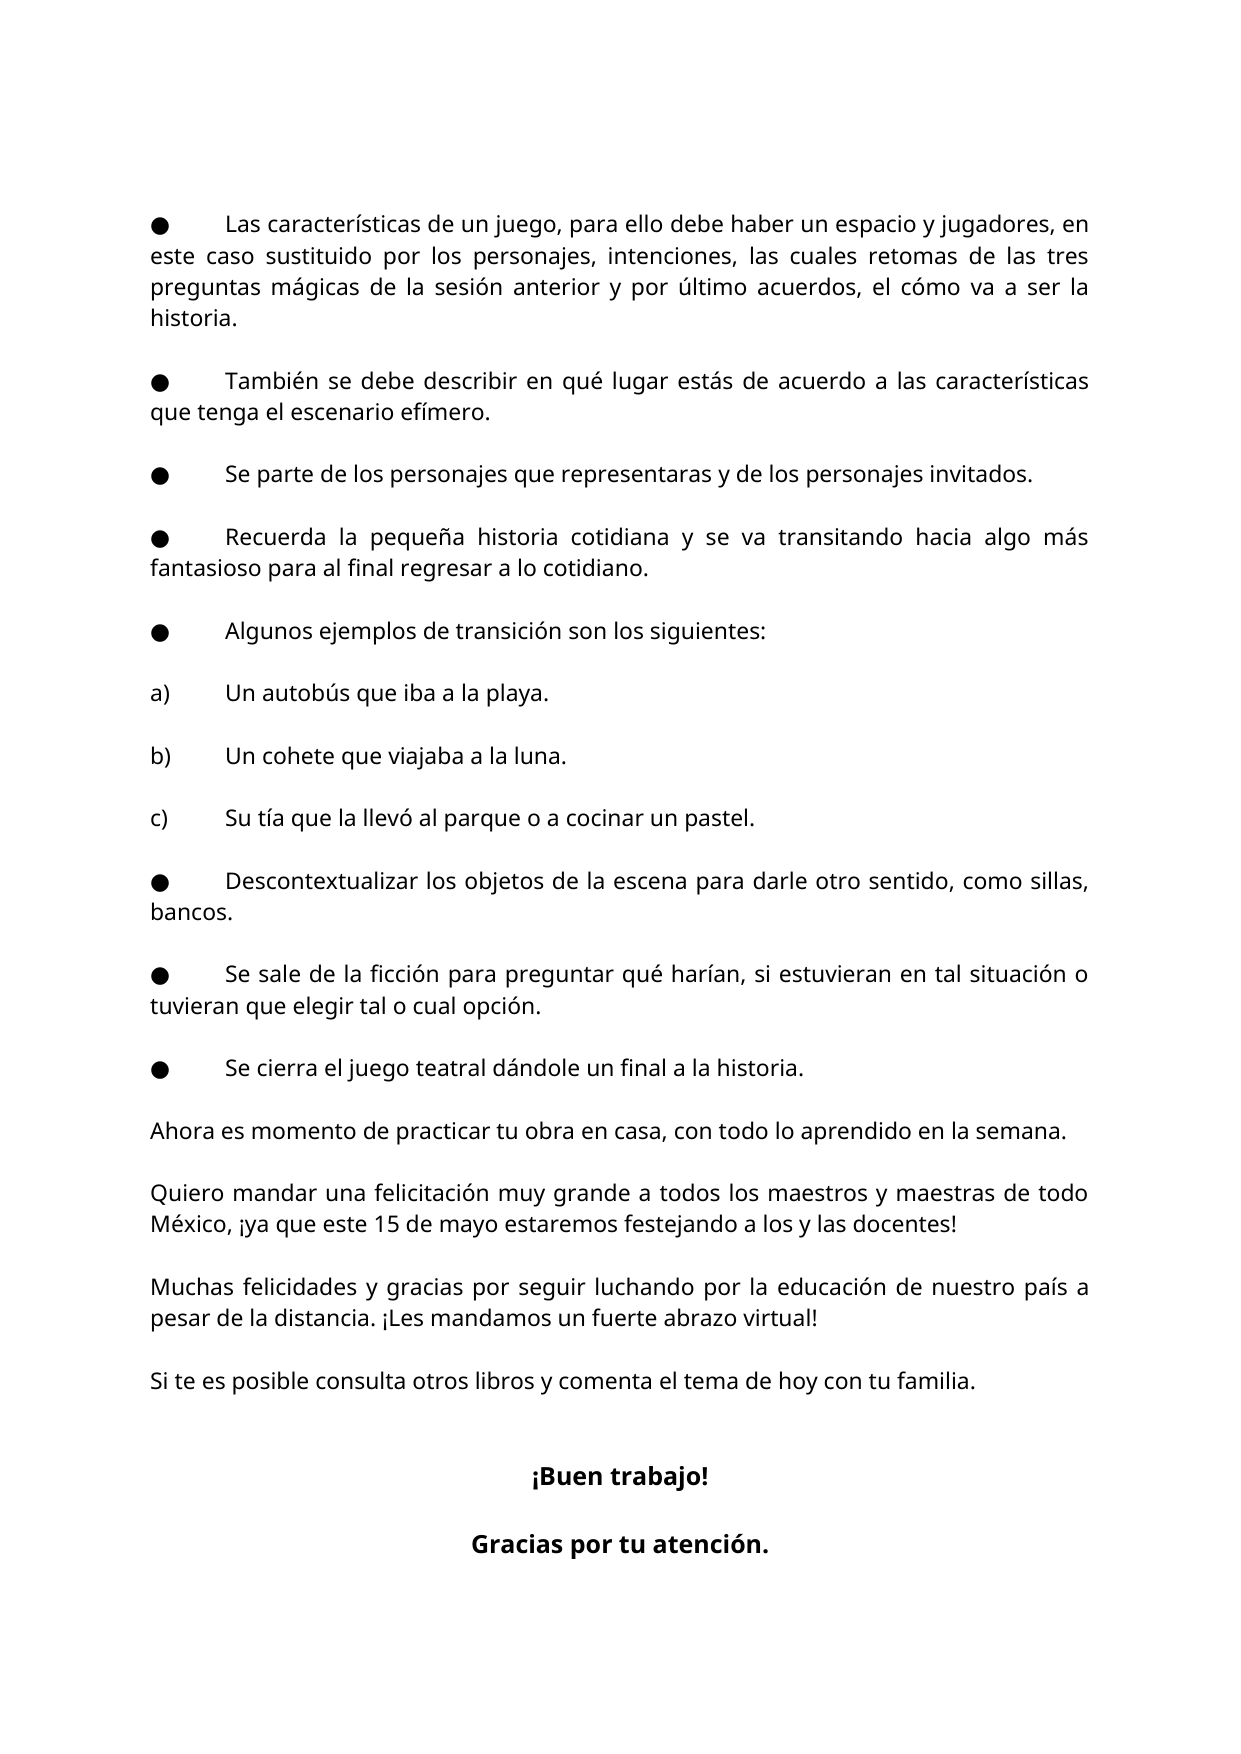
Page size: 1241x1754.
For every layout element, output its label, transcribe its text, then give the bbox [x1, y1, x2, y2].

text Si te es posible consulta otros libros y comenta el tema de hoy con tu familia. [150, 1364, 1090, 1396]
list Se parte de los personajes que representaras y de los personajes invitados. [150, 458, 1090, 489]
text Gracias por tu atención. [150, 1526, 1090, 1561]
list Algunos ejemplos de transición son los siguientes: [150, 614, 1090, 646]
list Descontextualizar los objetos de la escena para darle otro sentido, como sillas, bancos. [150, 864, 1090, 927]
text Quiero mandar una felicitación muy grande a todos los maestros y maestras de todo México, ¡ya que este 15 de mayo estaremos festejando a los y las docentes! [150, 1177, 1090, 1239]
list También se debe describir en qué lugar estás de acuerdo a las características que tenga el escenario efímero. [150, 364, 1090, 427]
text ¡Buen trabajo! [150, 1458, 1090, 1492]
list Su tía que la llevó al parque o a cocinar un pastel. [150, 802, 1090, 833]
list Un autobús que iba a la playa. [150, 677, 1090, 708]
list Se sale de la ficción para preguntar qué harían, si estuvieran en tal situación o tuvieran que elegir tal o cual opción. [150, 958, 1090, 1021]
text Muchas felicidades y gracias por seguir luchando por la educación de nuestro país a pesar de la distancia. ¡Les mandamos un fuerte abrazo virtual! [150, 1271, 1090, 1333]
list Recuerda la pequeña historia cotidiana y se va transitando hacia algo más fantasioso para al final regresar a lo cotidiano. [150, 521, 1090, 583]
text Ahora es momento de practicar tu obra en casa, con todo lo aprendido en la semana. [150, 1114, 1090, 1146]
list Un cohete que viajaba a la luna. [150, 739, 1090, 771]
list Se cierra el juego teatral dándole un final a la historia. [150, 1052, 1090, 1083]
list Las características de un juego, para ello debe haber un espacio y jugadores, en este caso sustituido por los personajes, intenciones, las cuales retomas de las tres preguntas mágicas de la sesión anterior y por último acuerdos, el cómo va a ser la historia. [150, 208, 1090, 333]
